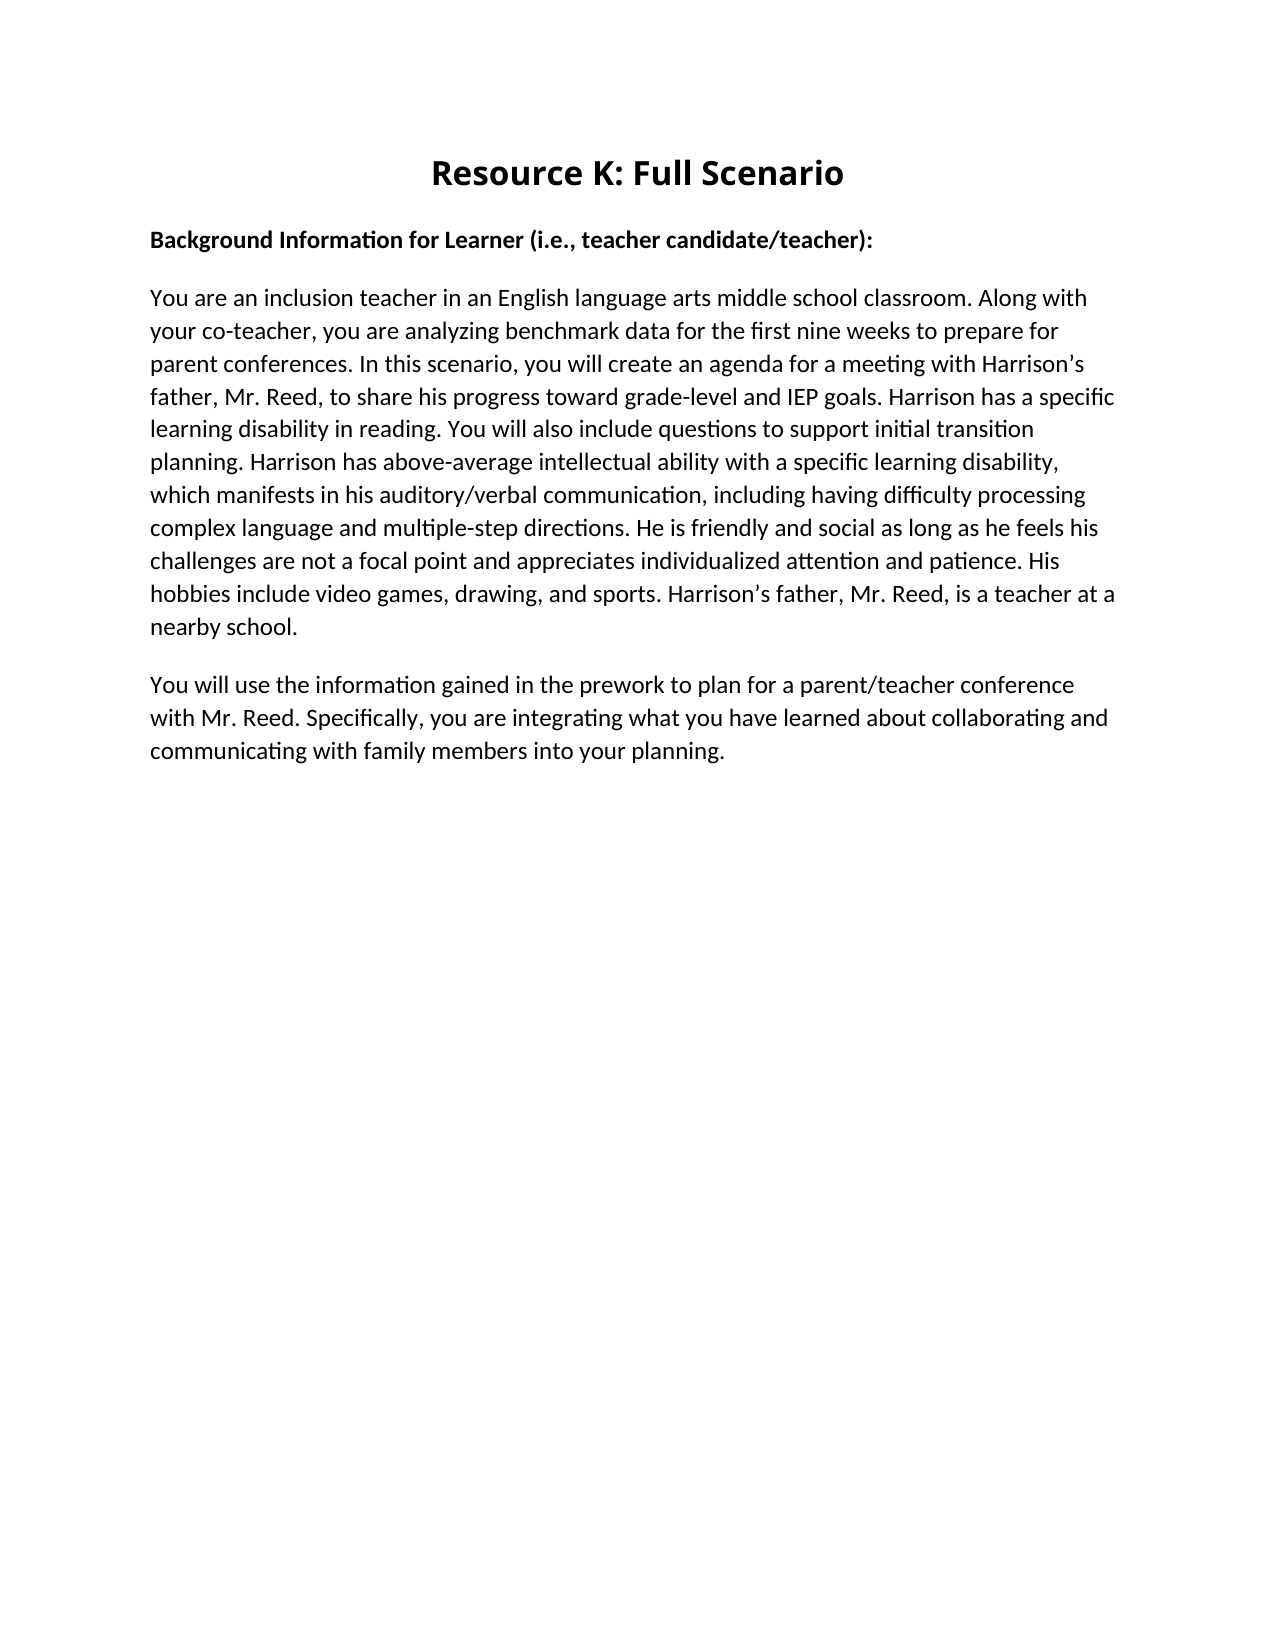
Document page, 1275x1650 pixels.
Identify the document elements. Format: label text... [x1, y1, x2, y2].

text Resource K: Full Scenario [150, 150, 1125, 195]
text Background Information for Learner (i.e., teacher candidate/teacher): [150, 224, 1125, 254]
text You are an inclusion teacher in an English language arts middle school classroom. Along with your co-teacher, you are analyzing benchmark data for the first nine weeks to prepare for parent conferences. In this scenario, you will create an agenda for a meeting with Harrison’s father, Mr. Reed, to share his progress toward grade-level and IEP goals. Harrison has a specific learning disability in reading. You will also include questions to support initial transition planning. Harrison has above-average intellectual ability with a specific learning disability, which manifests in his auditory/verbal communication, including having difficulty processing complex language and multiple-step directions. He is friendly and social as long as he feels his challenges are not a focal point and appreciates individualized attention and patience. His hobbies include video games, drawing, and sports. Harrison’s father, Mr. Reed, is a teacher at a nearby school. [150, 282, 1125, 642]
text You will use the information gained in the prework to plan for a parent/teacher conference with Mr. Reed. Specifically, you are integrating what you have learned about collaborating and communicating with family members into your planning. [150, 669, 1125, 765]
